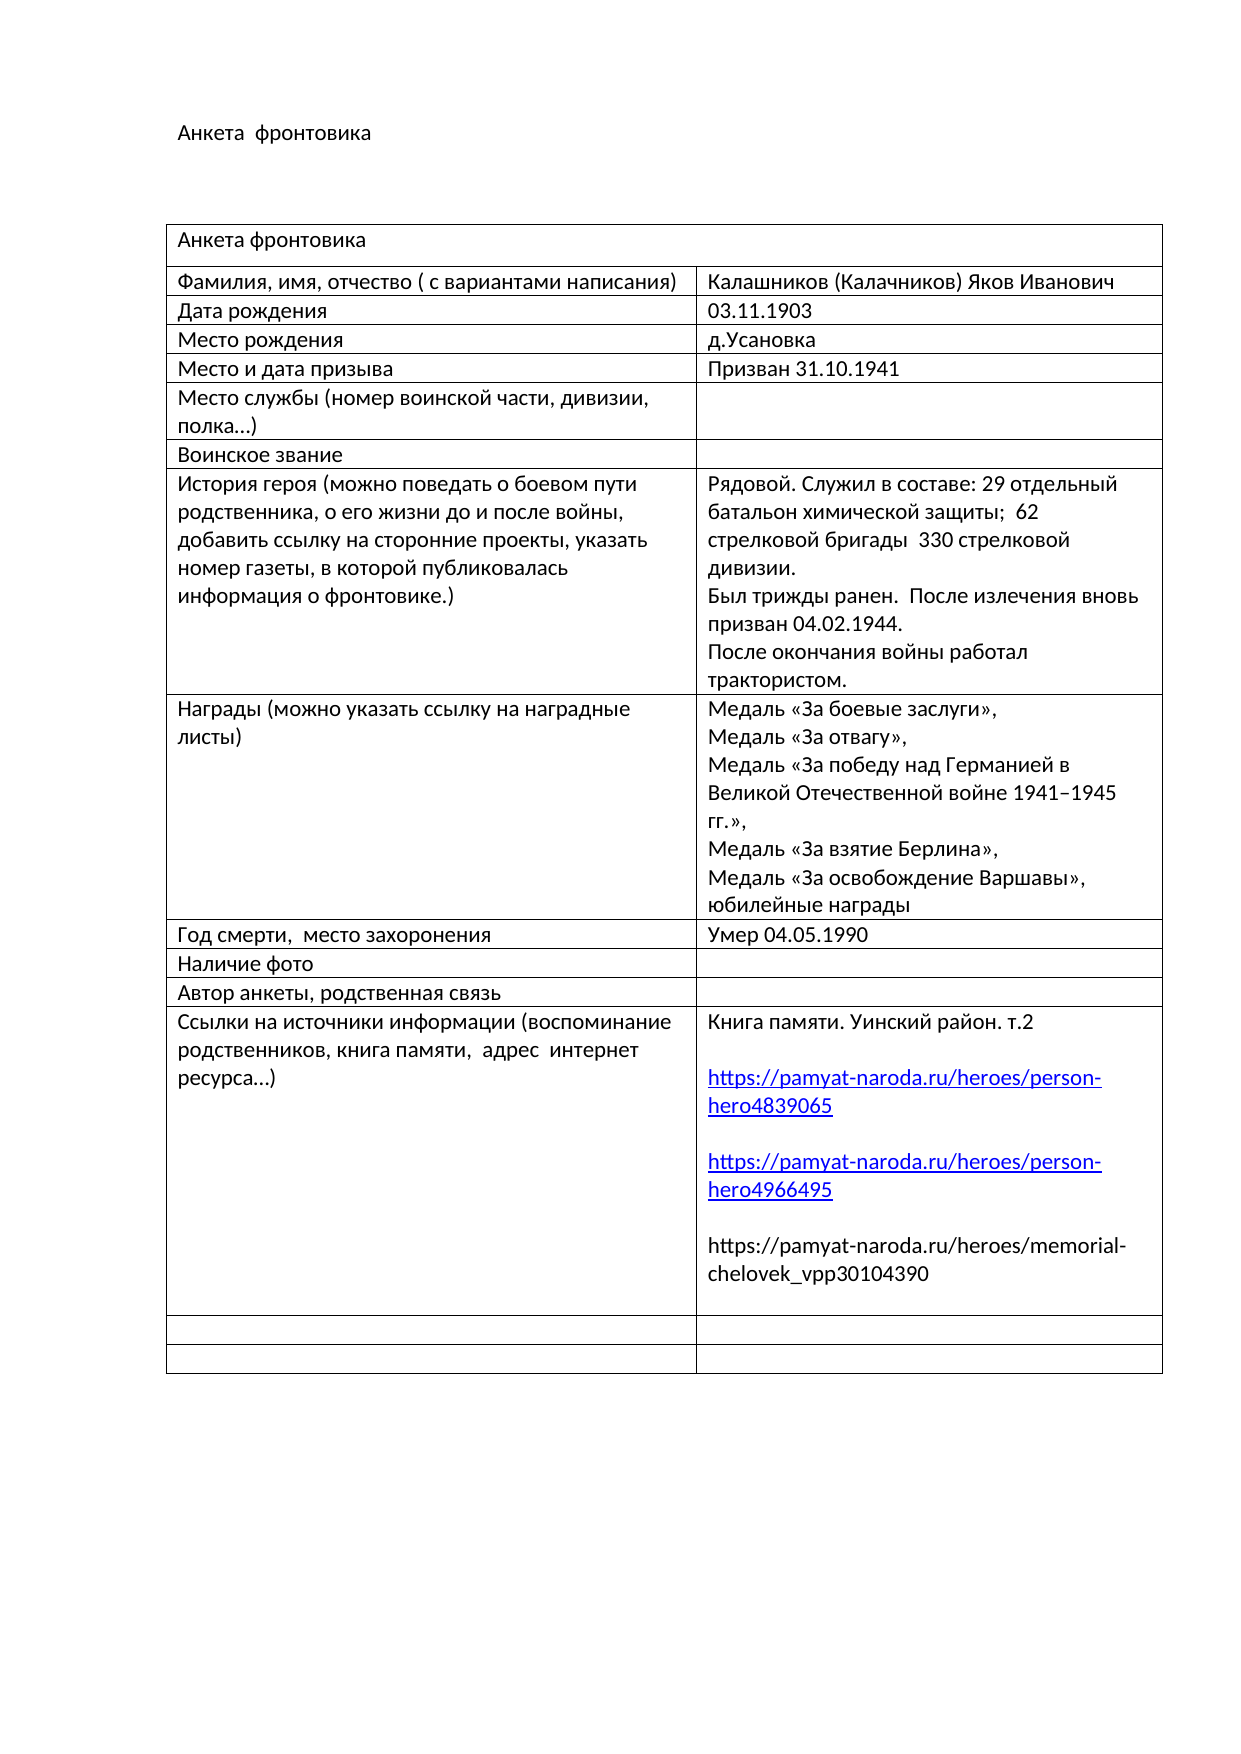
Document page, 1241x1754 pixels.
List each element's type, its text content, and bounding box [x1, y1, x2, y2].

table_cell [697, 949, 1162, 977]
table_cell Наличие фото [167, 949, 696, 977]
table_cell Место службы (номер воинской части, дивизии, полка…) [167, 383, 696, 439]
table_cell Автор анкеты, родственная связь [167, 978, 696, 1006]
table_cell Место и дата призыва [167, 354, 696, 382]
table_cell 03.11.1903 [697, 296, 1162, 324]
table_cell [697, 383, 1162, 439]
table_cell [167, 1345, 696, 1373]
table_cell Год смерти, место захоронения [167, 920, 696, 948]
table_cell Медаль «За боевые заслуги», Медаль «За отвагу», Медаль «За победу над Германией в Великой Отечественной войне 1941–1945 гг.», Медаль «За взятие Берлина», Медаль «За освобождение Варшавы», юбилейные награды [697, 695, 1162, 919]
table_cell Призван 31.10.1941 [697, 354, 1162, 382]
table_cell Дата рождения [167, 296, 696, 324]
table_cell д.Усановка [697, 325, 1162, 353]
table_cell Фамилия, имя, отчество ( с вариантами написания) [167, 267, 696, 295]
table_cell Воинское звание [167, 440, 696, 468]
table_cell Книга памяти. Уинский район. т.2 https://pamyat-naroda.ru/heroes/person-hero4839065 https://pamyat-naroda.ru/heroes/person-hero4966495 https://pamyat-naroda.ru/heroes/memorial-chelovek_vpp30104390 [697, 1007, 1162, 1315]
table_cell [167, 1316, 696, 1344]
table_cell [697, 1316, 1162, 1344]
table_header Анкета фронтовика [167, 225, 1162, 266]
text Анкета фронтовика [177, 118, 1152, 146]
table_cell Рядовой. Служил в составе: 29 отдельный батальон химической защиты; 62 стрелковой бригады 330 стрелковой дивизии. Был трижды ранен. После излечения вновь призван 04.02.1944. После окончания войны работал трактористом. [697, 469, 1162, 693]
table_cell Место рождения [167, 325, 696, 353]
table_cell Ссылки на источники информации (воспоминание родственников, книга памяти, адрес интернет ресурса…) [167, 1007, 696, 1315]
table_cell [697, 978, 1162, 1006]
table_cell История героя (можно поведать о боевом пути родственника, о его жизни до и после войны, добавить ссылку на сторонние проекты, указать номер газеты, в которой публиковалась информация о фронтовике.) [167, 469, 696, 693]
table_cell [697, 440, 1162, 468]
table_cell Награды (можно указать ссылку на наградные листы) [167, 695, 696, 919]
table_cell Калашников (Калачников) Яков Иванович [697, 267, 1162, 295]
table_cell [697, 1345, 1162, 1373]
table_cell Умер 04.05.1990 [697, 920, 1162, 948]
